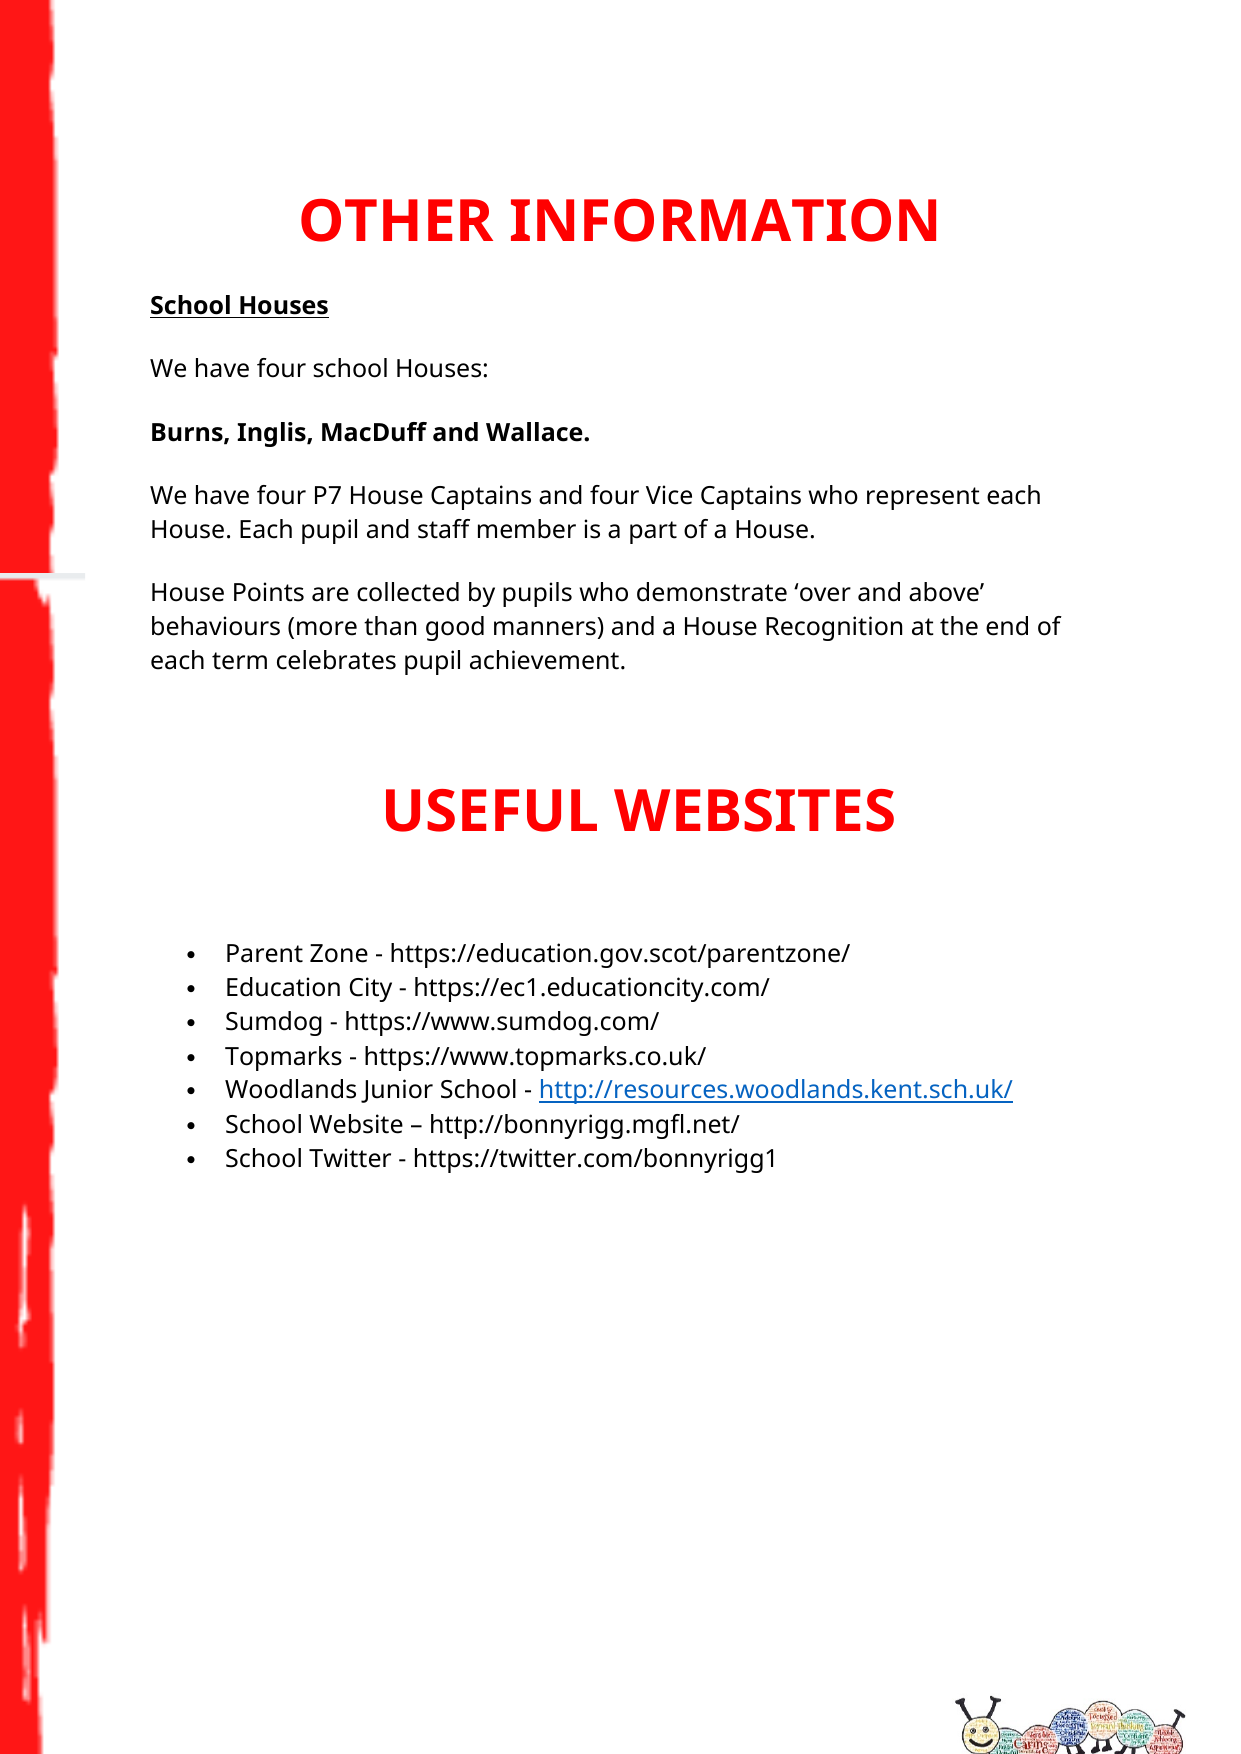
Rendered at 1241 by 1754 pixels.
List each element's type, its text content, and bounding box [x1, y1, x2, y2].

text We have four school Houses: [150, 351, 1090, 385]
text USEFUL WEBSITES [187, 769, 1090, 849]
text School Houses [150, 288, 1090, 322]
text We have four P7 House Captains and four Vice Captains who represent each House. Each pupil and staff member is a part of a House. [150, 477, 1090, 546]
list School Website – http://bonnyrigg.mgfl.net/ [187, 1106, 1090, 1140]
list School Twitter - https://twitter.com/bonnyrigg1 [187, 1140, 1090, 1174]
list Parent Zone - https://education.gov.scot/parentzone/ [187, 936, 1090, 970]
text OTHER INFORMATION [150, 179, 1090, 259]
text Burns, Inglis, MacDuff and Wallace. [150, 414, 1090, 448]
picture [951, 1676, 1186, 1754]
picture [0, 0, 86, 1754]
list Education City - https://ec1.educationcity.com/ [187, 970, 1090, 1004]
text House Points are collected by pupils who demonstrate ‘over and above’ behaviours (more than good manners) and a House Recognition at the end of each term celebrates pupil achievement. [150, 575, 1090, 677]
list Topmarks - https://www.topmarks.co.uk/ [187, 1038, 1090, 1072]
list Sumdog - https://www.sumdog.com/ [187, 1004, 1090, 1038]
list Woodlands Junior School - http://resources.woodlands.kent.sch.uk/ [187, 1072, 1090, 1106]
